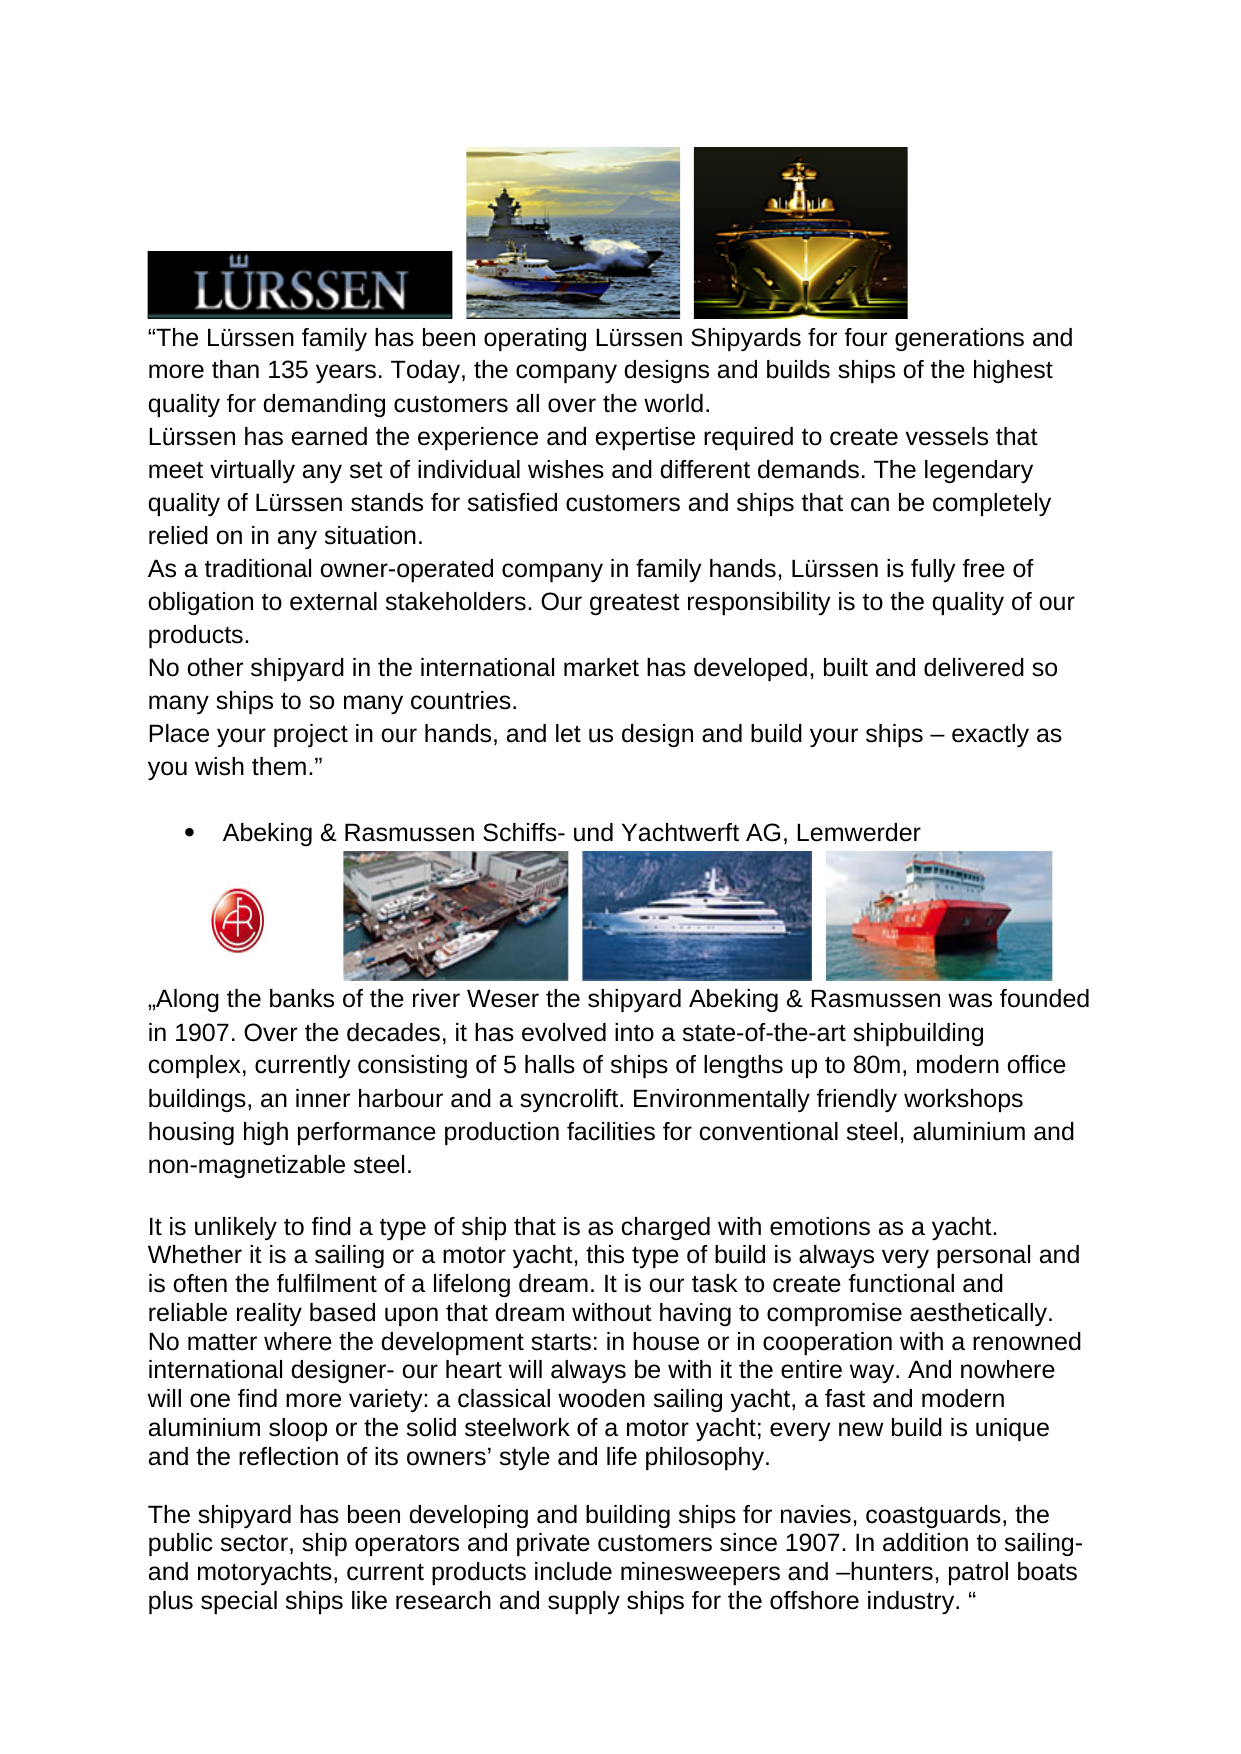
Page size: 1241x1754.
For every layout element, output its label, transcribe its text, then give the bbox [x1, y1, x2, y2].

picture [825, 851, 1053, 981]
picture [466, 147, 680, 319]
list Abeking & Rasmussen Schiffs- und Yachtwerft AG, Lemwerder [185, 818, 1093, 847]
text The shipyard has been developing and building ships for navies, coastguards, the public sector, ship operators and private customers since 1907. In addition to sailing- and motoryachts, current products include minesweepers and –hunters, patrol boats plus special ships like research and supply ships for the offshore industry. “ [148, 1500, 1093, 1615]
picture [147, 852, 330, 981]
text “The Lürssen family has been operating Lürssen Shipyards for four generations and more than 135 years. Today, the company designs and builds ships of the highest quality for demanding customers all over the world. Lürssen has earned the experience and expertise required to create vessels that meet virtually any set of individual wishes and different demands. The legendary quality of Lürssen stands for satisfied customers and ships that can be completely relied on in any situation. As a traditional owner-operated company in family hands, Lürssen is fully free of obligation to external stakeholders. Our greatest responsibility is to the quality of our products. [148, 322, 1093, 648]
picture [693, 147, 908, 319]
text No other shipyard in the international market has developed, built and delivered so many ships to so many countries. Place your project in our hands, and let us design and build your ships – exactly as you wish them.” [148, 653, 1093, 781]
picture [343, 851, 569, 981]
picture [147, 251, 453, 319]
text It is unlikely to find a type of ship that is as charged with emotions as a yacht. Whether it is a sailing or a motor yacht, this type of build is always very personal and is often the fulfilment of a lifelong dream. It is our task to create functional and reliable reality based upon that dream without having to compromise aesthetically. No matter where the development starts: in house or in cooperation with a renowned international designer- our heart will always be with it the entire way. And nowhere will one find more variety: a classical wooden sailing yacht, a fast and modern aluminium sloop or the solid steelwork of a motor yacht; every new build is unique and the reflection of its owners’ style and life philosophy. [148, 1212, 1093, 1471]
text „Along the banks of the river Weser the shipyard Abeking & Rasmussen was founded in 1907. Over the decades, it has evolved into a state-of-the-art shipbuilding complex, currently consisting of 5 halls of ships of lengths up to 80m, modern office buildings, an inner harbour and a syncrolift. Environmentally friendly workshops housing high performance production facilities for conventional steel, aluminium and non-magnetizable steel. [148, 984, 1093, 1178]
picture [582, 851, 812, 981]
